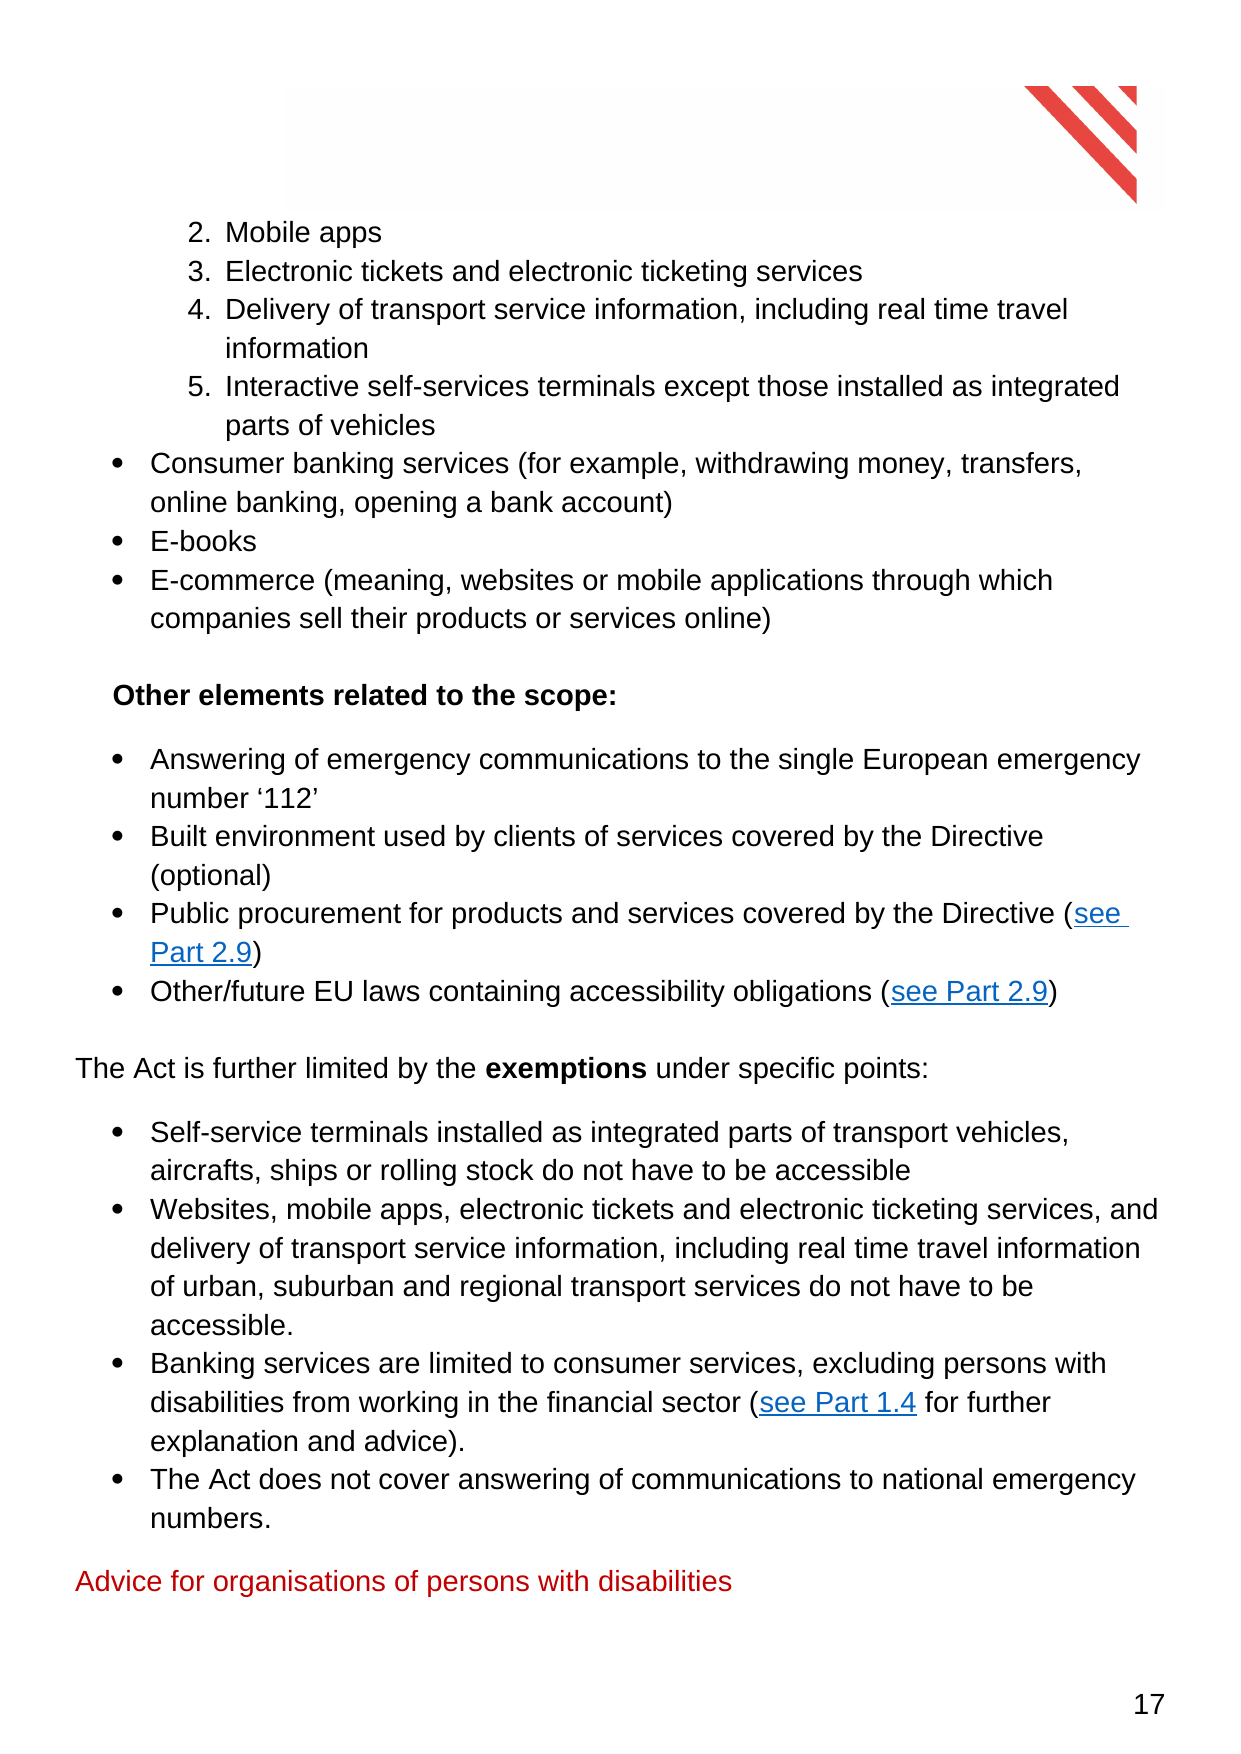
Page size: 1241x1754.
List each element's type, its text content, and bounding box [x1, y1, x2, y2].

picture [286, 86, 1166, 211]
text Other elements related to the scope: [112, 678, 1165, 712]
list Delivery of transport service information, including real time travel information [187, 292, 1165, 364]
list Websites, mobile apps, electronic tickets and electronic ticketing services, and delivery of transport service information, including real time travel information of urban, suburban and regional transport services do not have to be accessible. [112, 1192, 1165, 1341]
list Consumer banking services (for example, withdrawing money, transfers, online banking, opening a bank account) [112, 447, 1165, 519]
list Banking services are limited to consumer services, excluding persons with disabilities from working in the financial sector (see Part 1.4 for further explanation and advice). [112, 1346, 1165, 1457]
list Self-service terminals installed as integrated parts of transport vehicles, aircrafts, ships or rolling stock do not have to be accessible [112, 1115, 1165, 1187]
list The Act does not cover answering of communications to national emergency numbers. [112, 1462, 1165, 1534]
text Advice for organisations of persons with disabilities [75, 1564, 1165, 1598]
list Electronic tickets and electronic ticketing services [187, 254, 1165, 287]
list Other/future EU laws containing accessibility obligations (see Part 2.9) [112, 974, 1165, 1008]
list Interactive self-services terminals except those installed as integrated parts of vehicles [187, 369, 1165, 442]
list Built environment used by clients of services covered by the Directive (optional) [112, 819, 1165, 892]
list E-commerce (meaning, websites or mobile applications through which companies sell their products or services online) [112, 563, 1165, 635]
list Public procurement for products and services covered by the Directive (see Part 2.9) [112, 897, 1165, 969]
list E-books [112, 524, 1165, 558]
text The Act is further limited by the exemptions under specific points: [75, 1051, 1165, 1085]
list Answering of emergency communications to the single European emergency number ‘112’ [112, 742, 1165, 814]
